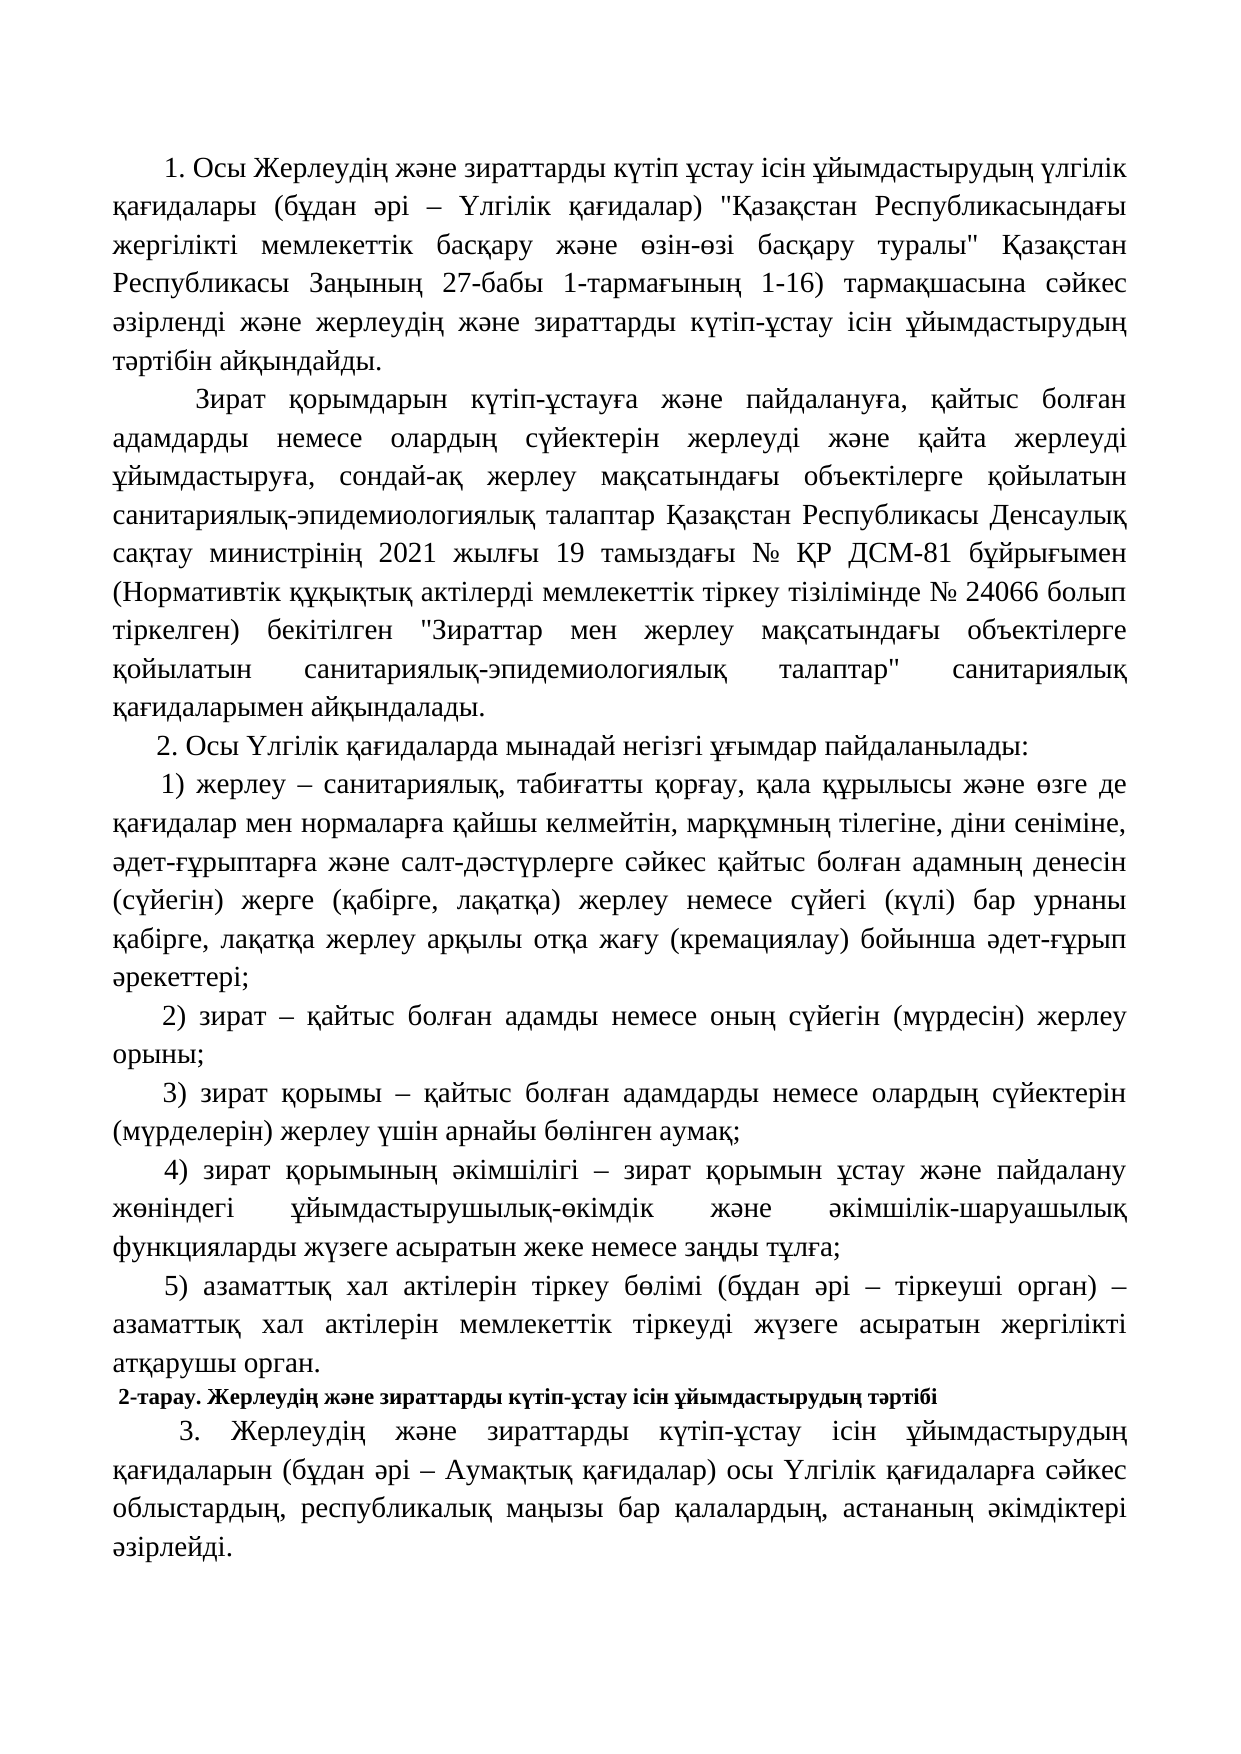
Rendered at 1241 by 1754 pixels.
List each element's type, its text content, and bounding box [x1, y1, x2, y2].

text 4) зират қорымының әкімшілігі – зират қорымын ұстау және пайдалану жөніндегі ұйымдастырушылық-өкімдік және әкімшілік-шаруашылық функцияларды жүзеге асыратын жеке немесе заңды тұлға; [112, 1152, 1128, 1263]
text 2) зират – қайтыс болған адамды немесе оның сүйегін (мүрдесін) жерлеу орыны; [112, 998, 1128, 1070]
text 3. Жерлеудің және зираттарды күтіп-ұстау ісін ұйымдастырудың қағидаларын (бұдан әрі – Аумақтық қағидалар) осы Үлгілік қағидаларға сәйкес облыстардың, республикалық маңызы бар қалалардың, астананың әкімдіктері әзірлейді. [112, 1413, 1128, 1563]
text 1) жерлеу – санитариялық, табиғатты қорғау, қала құрылысы және өзге де қағидалар мен нормаларға қайшы келмейтін, марқұмның тілегіне, діни сеніміне, әдет-ғұрыптарға және салт-дәстүрлерге сәйкес қайтыс болған адамның денесін (сүйегін) жерге (қабірге, лақатқа) жерлеу немесе сүйегі (күлі) бар урнаны қабірге, лақатқа жерлеу арқылы отқа жағу (кремациялау) бойынша әдет-ғұрып әрекеттері; [112, 767, 1128, 993]
text 2-тарау. Жерлеудің және зираттарды күтіп-ұстау ісін ұйымдастырудың тәртібі [112, 1383, 1128, 1410]
text 2. Осы Үлгілік қағидаларда мынадай негізгі ұғымдар пайдаланылады: [112, 728, 1128, 762]
text 3) зират қорымы – қайтыс болған адамдарды немесе олардың сүйектерін (мүрделерін) жерлеу үшін арнайы бөлінген аумақ; [112, 1075, 1128, 1147]
text 1. Осы Жерлеудің және зираттарды күтіп ұстау ісін ұйымдастырудың үлгілік қағидалары (бұдан әрі – Үлгілік қағидалар) "Қазақстан Республикасындағы жергілікті мемлекеттік басқару және өзін-өзі басқару туралы" Қазақстан Республикасы Заңының 27-бабы 1-тармағының 1-16) тармақшасына сәйкес әзірленді және жерлеудің және зираттарды күтіп-ұстау ісін ұйымдастырудың тәртібін айқындайды. [112, 150, 1128, 376]
text Зират қорымдарын күтіп-ұстауға және пайдалануға, қайтыс болған адамдарды немесе олардың сүйектерін жерлеуді және қайта жерлеуді ұйымдастыруға, сондай-ақ жерлеу мақсатындағы объектілерге қойылатын санитариялық-эпидемиологиялық талаптар Қазақстан Республикасы Денсаулық сақтау министрінің 2021 жылғы 19 тамыздағы № ҚР ДСМ-81 бұйрығымен (Нормативтік құқықтық актілерді мемлекеттік тіркеу тізілімінде № 24066 болып тіркелген) бекітілген "Зираттар мен жерлеу мақсатындағы объектілерге қойылатын санитариялық-эпидемиологиялық талаптар" санитариялық қағидаларымен айқындалады. [112, 381, 1128, 723]
text 5) азаматтық хал актілерін тіркеу бөлімі (бұдан әрі – тіркеуші орган) – азаматтық хал актілерін мемлекеттік тіркеуді жүзеге асыратын жергілікті атқарушы орган. [112, 1268, 1128, 1378]
